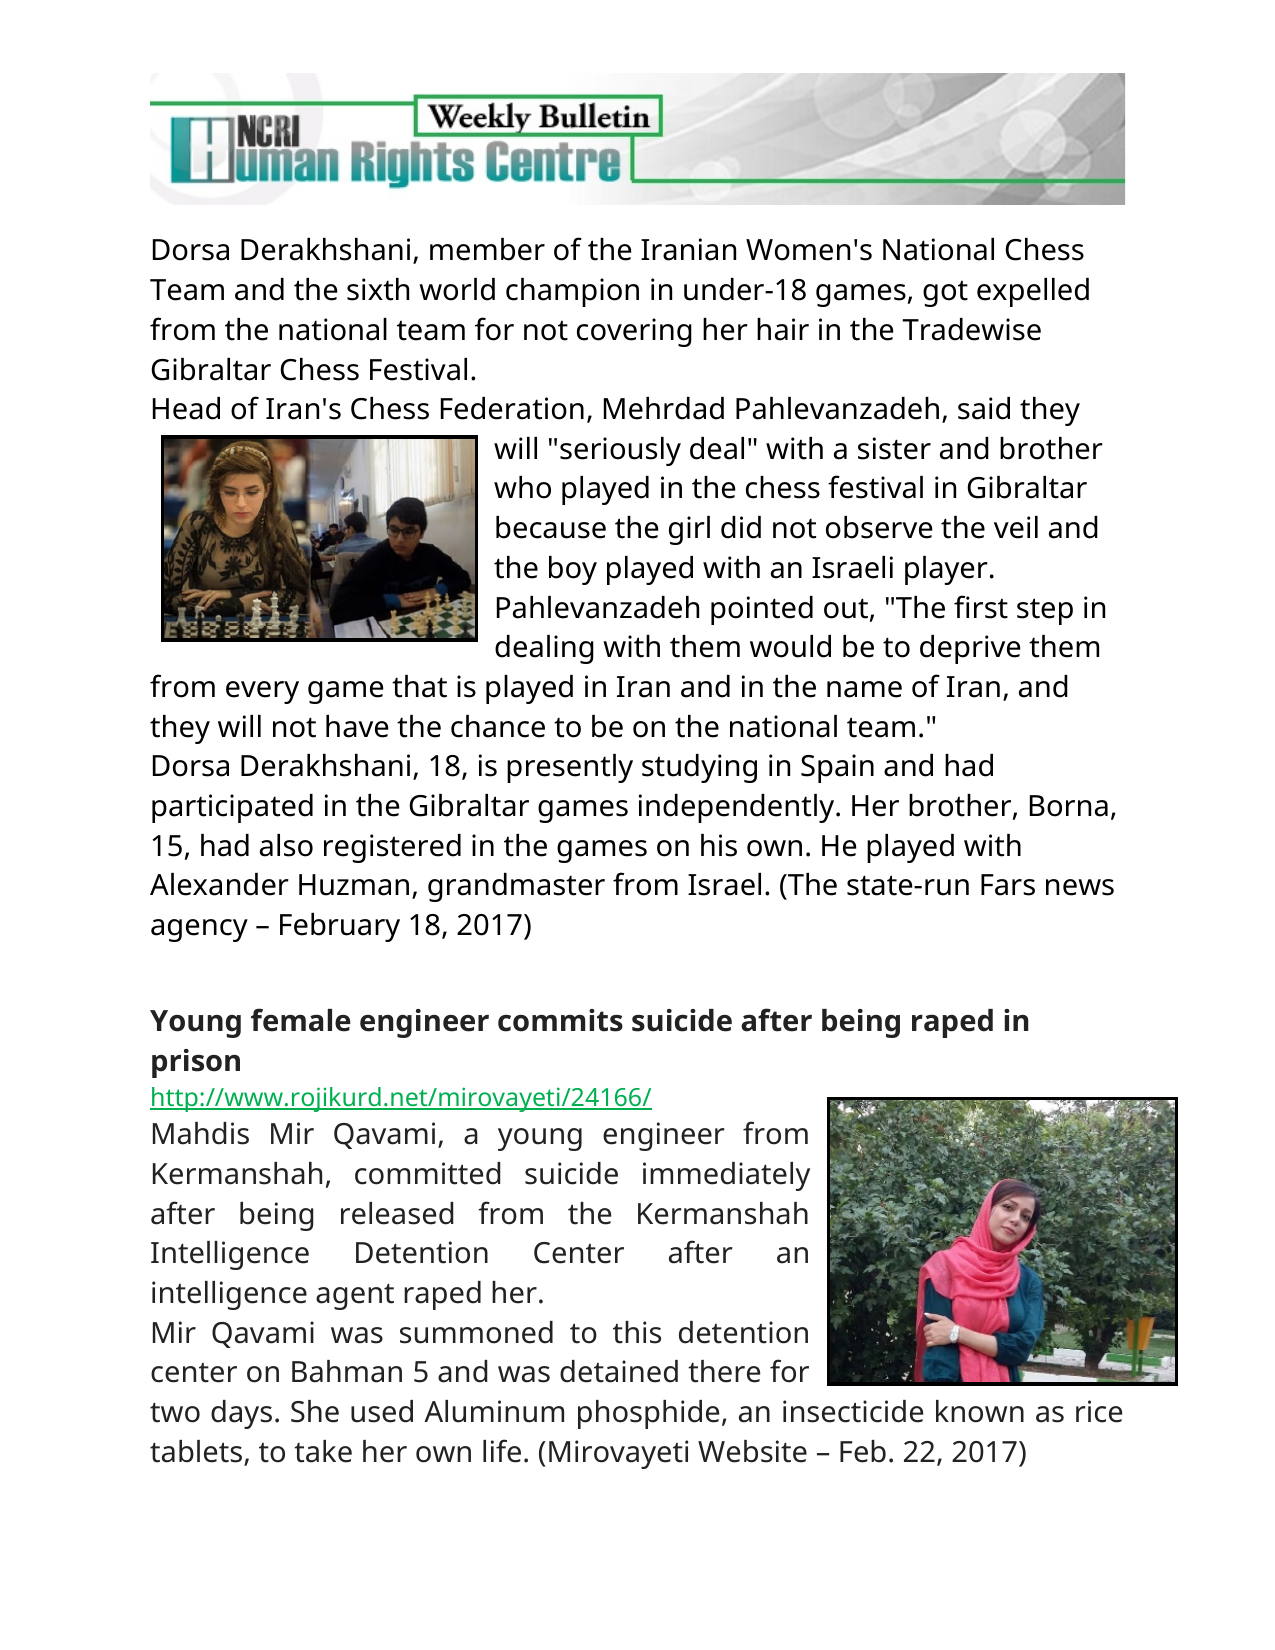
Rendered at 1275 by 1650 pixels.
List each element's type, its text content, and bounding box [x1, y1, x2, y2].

text Head of Iran's Chess Federation, Mehrdad Pahlevanzadeh, said they will "seriously deal" with a sister and brother who played in the chess festival in Gibraltar because the girl did not observe the veil and the boy played with an Israeli player. [150, 388, 1125, 587]
text Dorsa Derakhshani, member of the Iranian Women's National Chess Team and the sixth world champion in under-18 games, got expelled from the national team for not covering her hair in the Tradewise Gibraltar Chess Festival. [150, 230, 1125, 388]
picture [830, 1100, 1175, 1382]
text Mir Qavami was summoned to this detention center on Bahman 5 and was detained there for two days. She used Aluminum phosphide, an insecticide known as rice tablets, to take her own life. (Mirovayeti Website – Feb. 22, 2017) [150, 1312, 1125, 1471]
picture [164, 439, 475, 638]
picture [150, 73, 1125, 205]
text http://www.rojikurd.net/mirovayeti/24166/ [150, 1079, 1125, 1113]
text Dorsa Derakhshani, 18, is presently studying in Spain and had participated in the Gibraltar games independently. Her brother, Borna, 15, had also registered in the games on his own. He played with Alexander Huzman, grandmaster from Israel. (The state-run Fars news agency – February 18, 2017) [150, 746, 1125, 944]
text Mahdis Mir Qavami, a young engineer from Kermanshah, committed suicide immediately after being released from the Kermanshah Intelligence Detention Center after an intelligence agent raped her. [150, 1113, 827, 1312]
text Pahlevanzadeh pointed out, "The first step in dealing with them would be to deprive them from every game that is played in Iran and in the name of Iran, and they will not have the chance to be on the national team." [150, 587, 1125, 746]
text Young female engineer commits suicide after being raped in prison [150, 1000, 1125, 1079]
